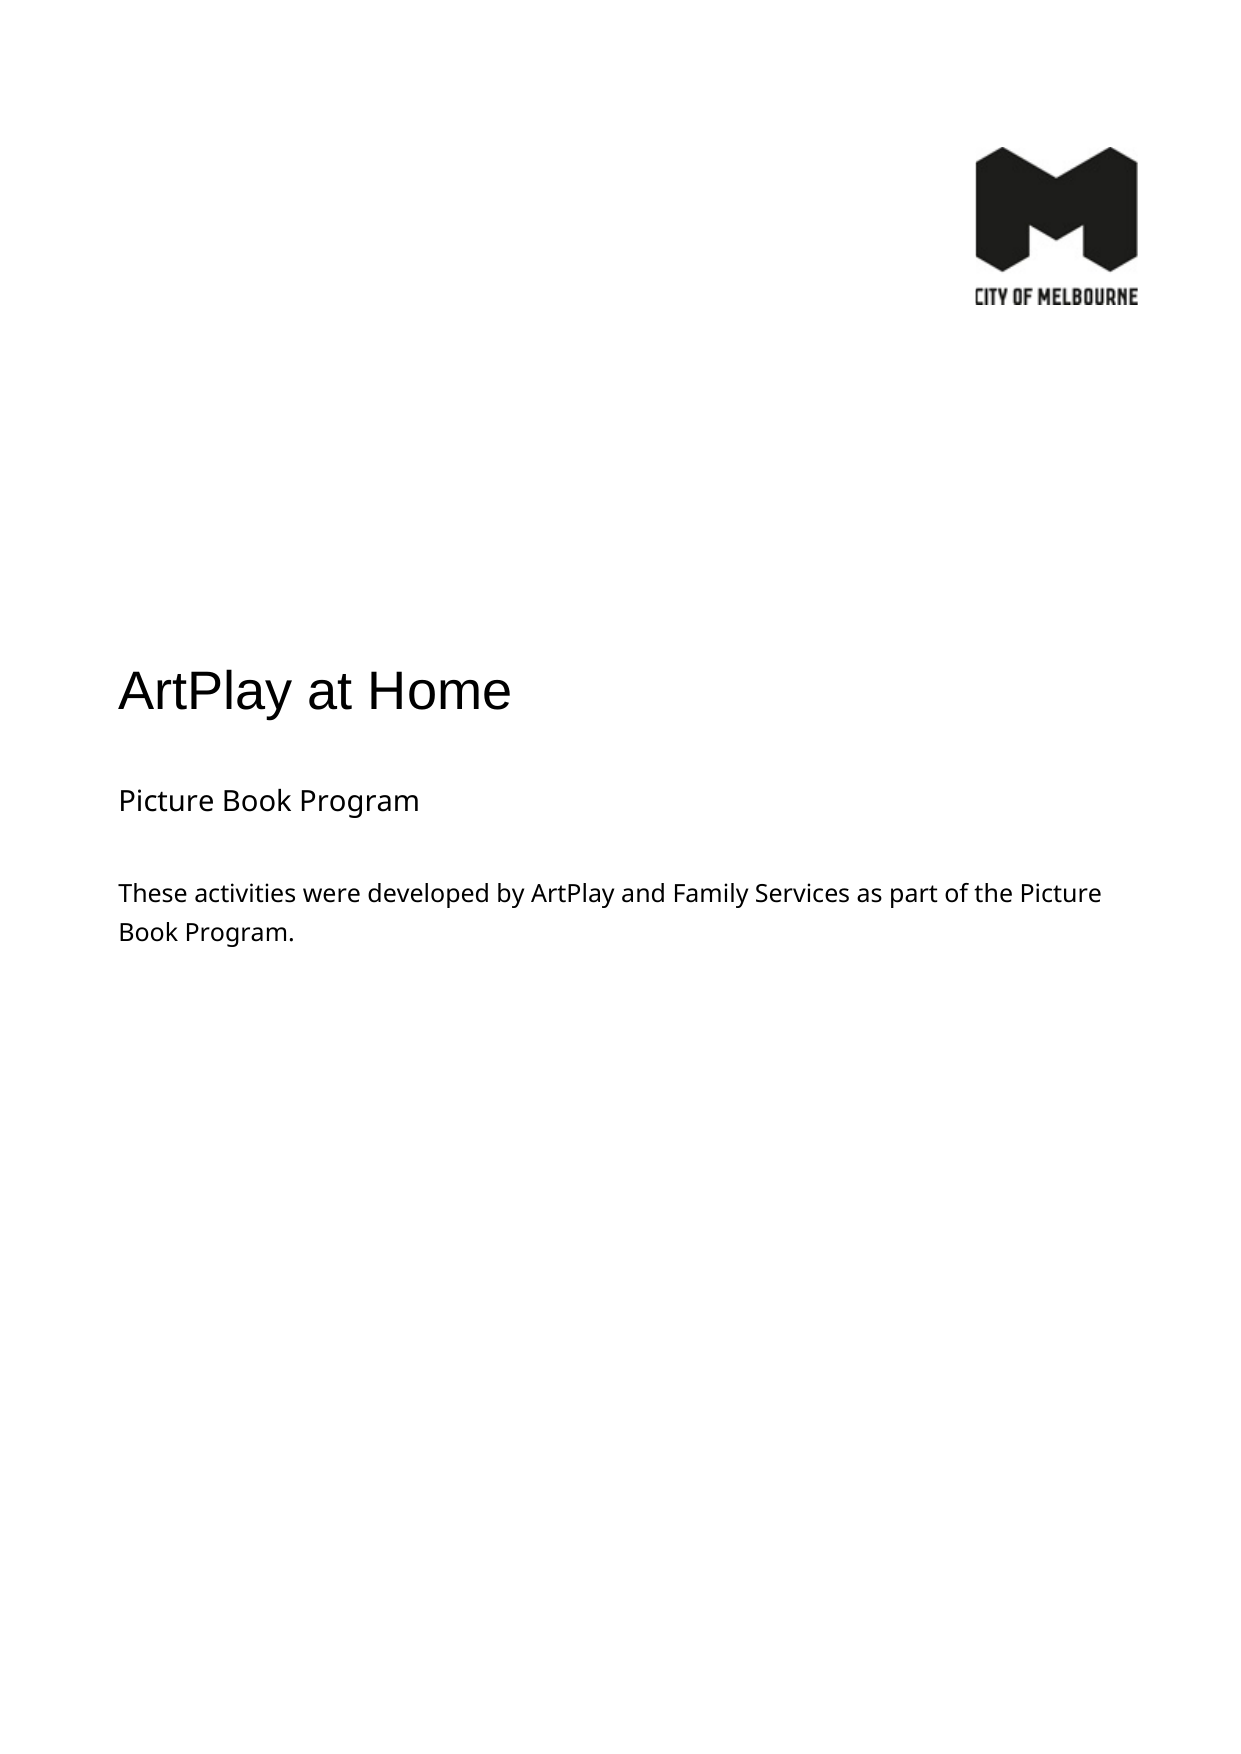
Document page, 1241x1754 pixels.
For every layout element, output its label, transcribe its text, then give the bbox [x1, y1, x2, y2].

title ArtPlay at Home [118, 658, 1137, 721]
picture [975, 147, 1138, 305]
subtitle Picture Book Program [118, 780, 1137, 820]
subtitle These activities were developed by ArtPlay and Family Services as part of the Picture Book Program. [118, 876, 1137, 949]
